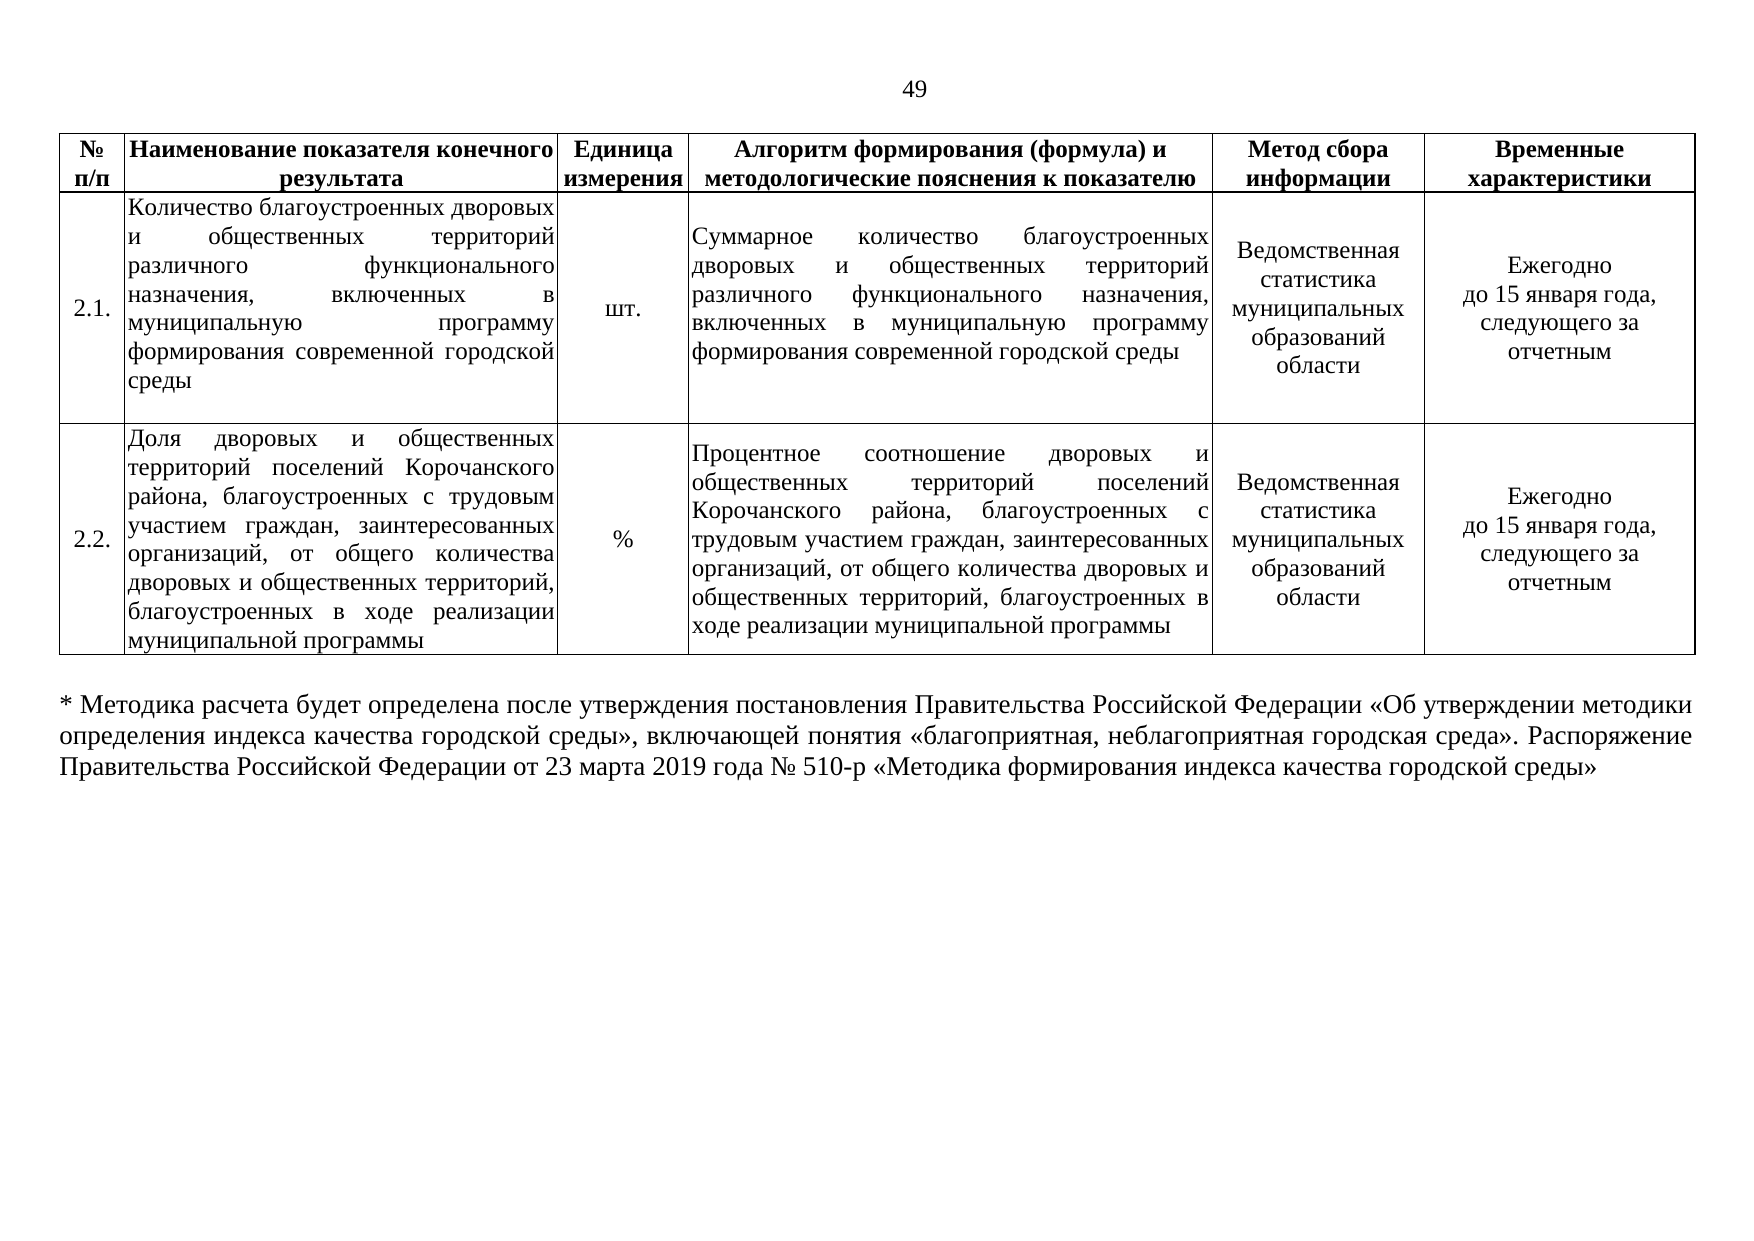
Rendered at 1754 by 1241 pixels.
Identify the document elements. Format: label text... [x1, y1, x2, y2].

text * Методика расчета будет определена после утверждения постановления Правительства Российской Федерации «Об утверждении методики определения индекса качества городской среды», включающей понятия «благоприятная, неблагоприятная городская среда». Распоряжение Правительства Российской Федерации от 23 марта 2019 года № 510-р «Методика формирования индекса качества городской среды» [59, 688, 1695, 782]
table_cell Количество благоустроенных дворовых и общественных территорий различного функционального назначения, включенных в муниципальную программу формирования современной городской среды [125, 193, 557, 422]
table_cell Доля дворовых и общественных территорий поселений Корочанского района, благоустроенных с трудовым участием граждан, заинтересованных организаций, от общего количества дворовых и общественных территорий, благоустроенных в ходе реализации муниципальной программы [125, 424, 557, 653]
table_cell шт. [558, 193, 688, 422]
table_cell Процентное соотношение дворовых и общественных территорий поселений Корочанского района, благоустроенных с трудовым участием граждан, заинтересованных организаций, от общего количества дворовых и общественных территорий, благоустроенных в ходе реализации муниципальной программы [689, 424, 1212, 653]
table_header Алгоритм формирования (формула) и методологические пояснения к показателю [689, 134, 1212, 191]
table_header Единица измерения [558, 134, 688, 191]
table_cell 2.1. [60, 193, 124, 422]
table_header Наименование показателя конечного результата [125, 134, 557, 191]
table_cell Ежегодно до 15 января года, следующего за отчетным [1425, 193, 1694, 422]
table_cell % [558, 424, 688, 653]
table_cell Ведомственная статистика муниципальных образований области [1213, 424, 1424, 653]
table_cell 2.2. [60, 424, 124, 653]
table_cell Ведомственная статистика муниципальных образований области [1213, 193, 1424, 422]
table_header Метод сбора информации [1213, 134, 1424, 191]
table_cell Ежегодно до 15 января года, следующего за отчетным [1425, 424, 1694, 653]
table_cell Суммарное количество благоустроенных дворовых и общественных территорий различного функционального назначения, включенных в муниципальную программу формирования современной городской среды [689, 193, 1212, 422]
table_header Временные характеристики [1425, 134, 1694, 191]
table_header № п/п [60, 134, 124, 191]
